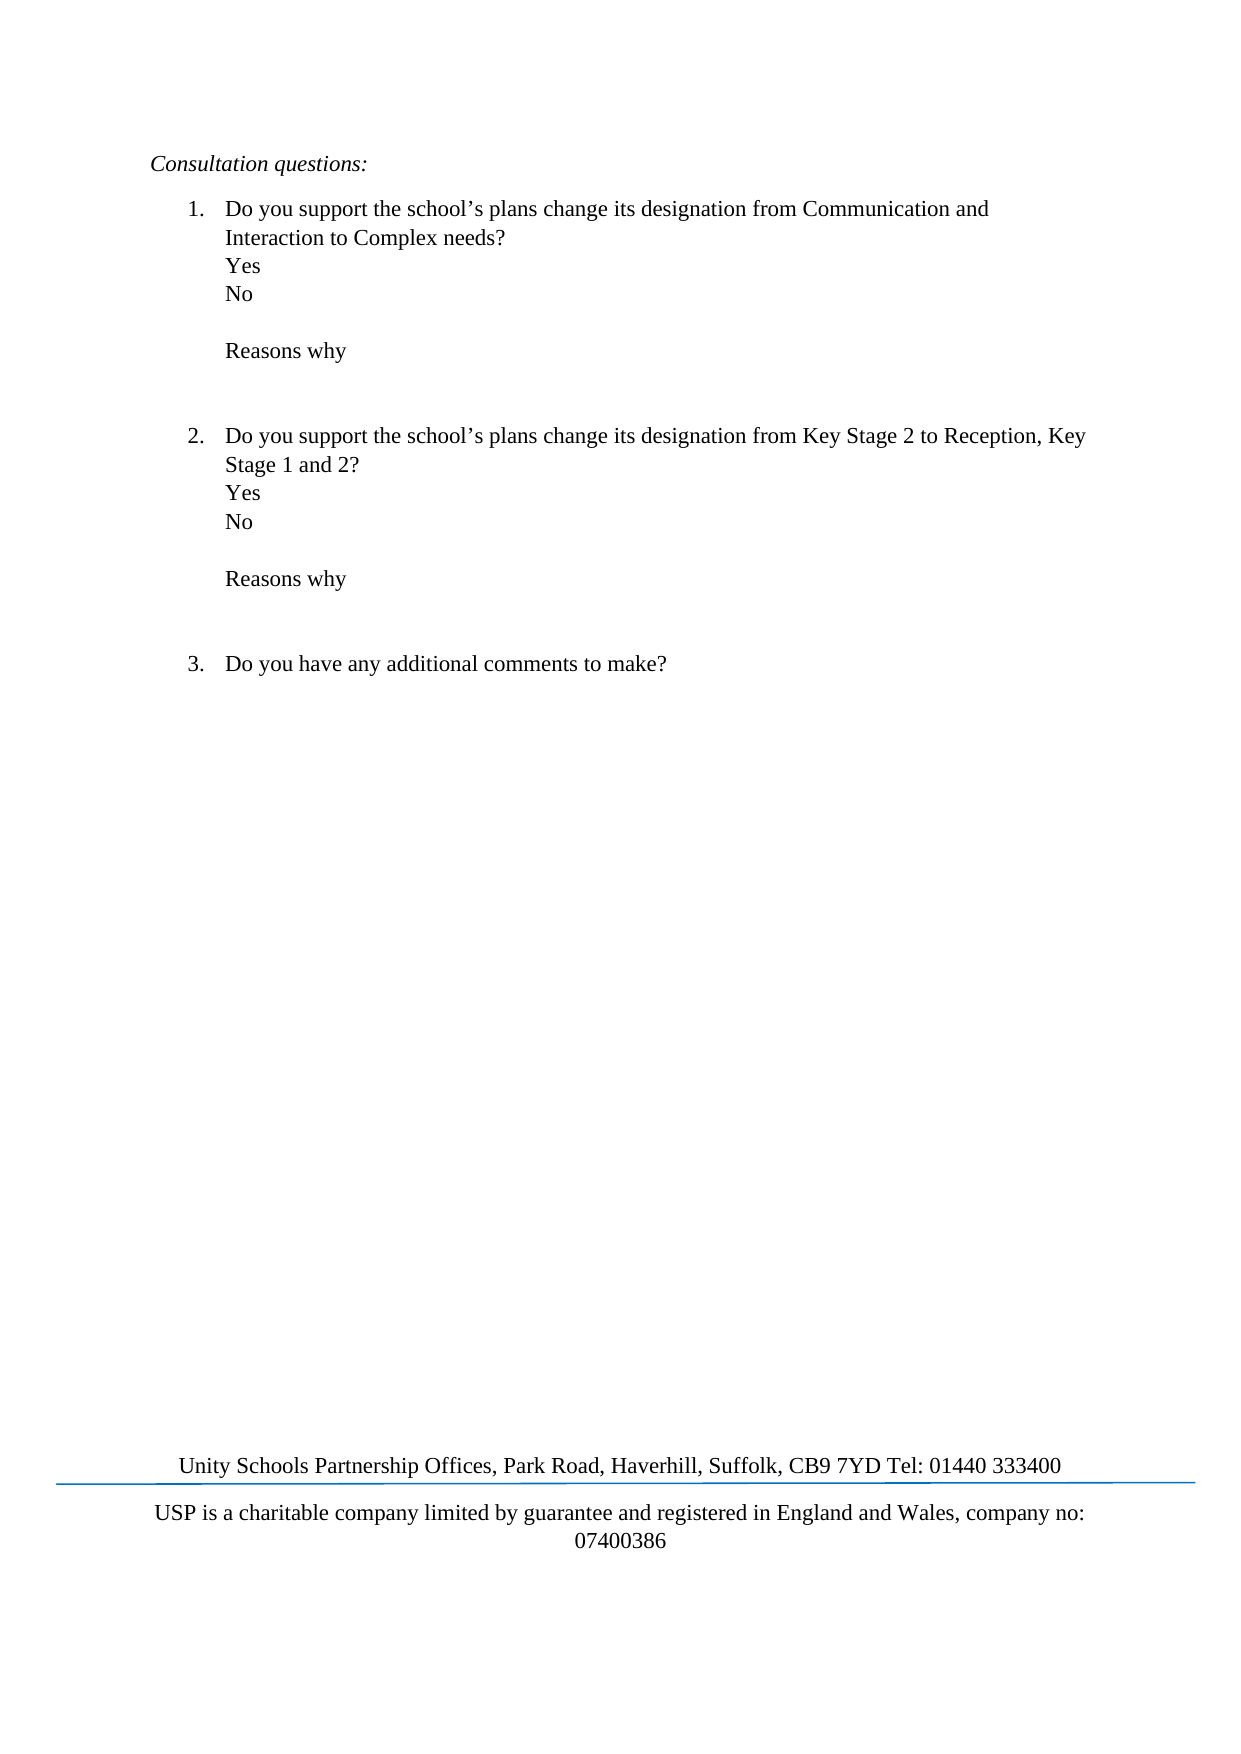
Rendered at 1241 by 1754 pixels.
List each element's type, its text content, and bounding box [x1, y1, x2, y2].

list No [225, 280, 1090, 307]
list Yes [225, 252, 1090, 278]
text USP is a charitable company limited by guarantee and registered in England and Wales, company no: 07400386 [150, 1499, 1090, 1553]
list Do you support the school’s plans change its designation from Key Stage 2 to Reception, Key Stage 1 and 2? [187, 423, 1090, 477]
list No [225, 508, 1090, 534]
text Unity Schools Partnership Offices, Park Road, Haverhill, Suffolk, CB9 7YD Tel: 01440 333400 [150, 1457, 1090, 1478]
list Reasons why [225, 565, 1090, 591]
text Consultation questions: [150, 150, 1090, 176]
list Yes [225, 479, 1090, 506]
list Do you have any additional comments to make? [187, 650, 1090, 676]
list Reasons why [225, 337, 1090, 364]
list Do you support the school’s plans change its designation from Communication and Interaction to Complex needs? [187, 195, 1090, 250]
